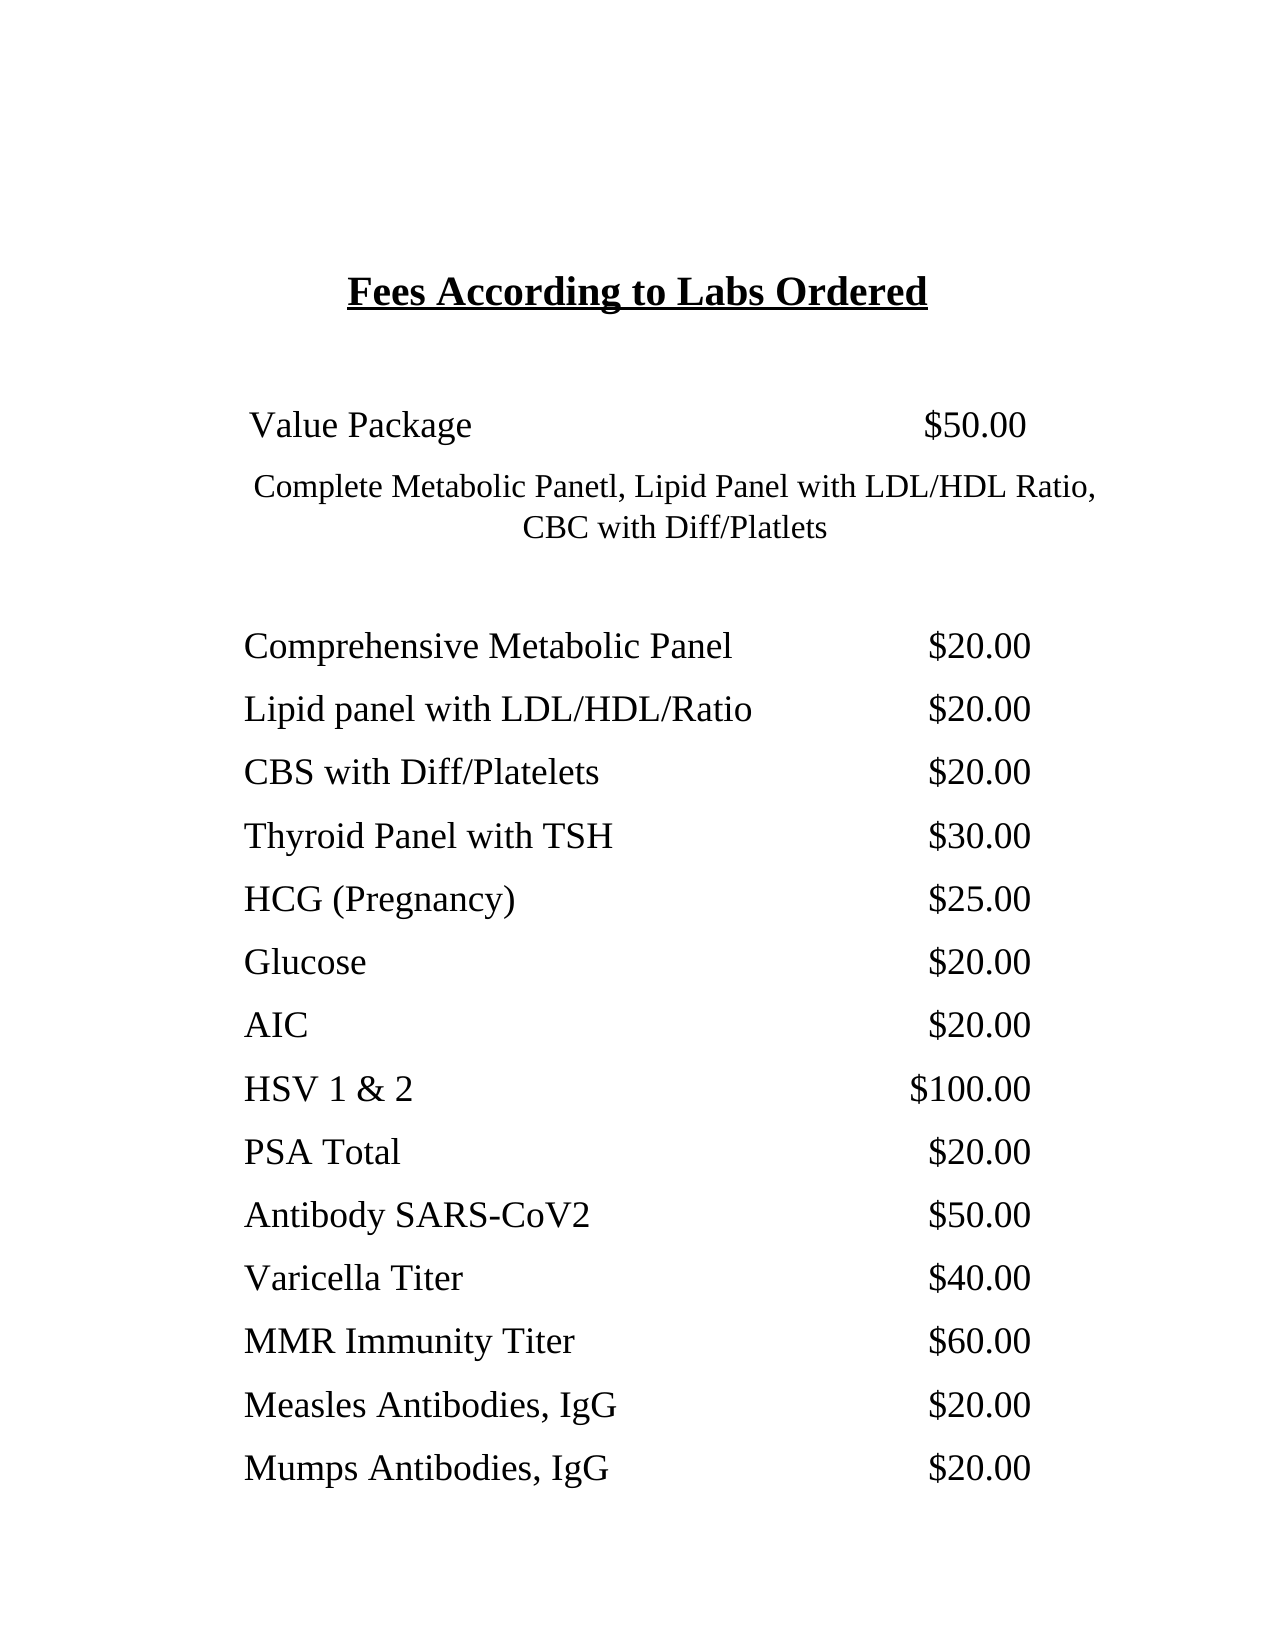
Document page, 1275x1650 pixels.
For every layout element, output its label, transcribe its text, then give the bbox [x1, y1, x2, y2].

text HSV 1 & 2 $100.00 [150, 1066, 1125, 1109]
text Measles Antibodies, IgG $20.00 [150, 1382, 1125, 1425]
text MMR Immunity Titer $60.00 [150, 1319, 1125, 1362]
text Thyroid Panel with TSH $30.00 [150, 813, 1125, 856]
text Antibody SARS-CoV2 $50.00 [150, 1192, 1125, 1236]
text Glucose $20.00 [150, 939, 1125, 983]
text Lipid panel with LDL/HDL/Ratio $20.00 [150, 687, 1125, 730]
text PSA Total $20.00 [150, 1129, 1125, 1172]
text HCG (Pregnancy) $25.00 [150, 876, 1125, 919]
text Complete Metabolic Panetl, Lipid Panel with LDL/HDL Ratio, CBC with Diff/Platlets [225, 466, 1125, 546]
text CBS with Diff/Platelets $20.00 [150, 750, 1125, 793]
text Value Package $50.00 [150, 403, 1125, 446]
text AIC $20.00 [150, 1003, 1125, 1046]
text Fees According to Labs Ordered [150, 266, 1125, 314]
text Mumps Antibodies, IgG $20.00 [150, 1445, 1125, 1488]
text Comprehensive Metabolic Panel $20.00 [150, 623, 1125, 666]
text Varicella Titer $40.00 [150, 1256, 1125, 1299]
